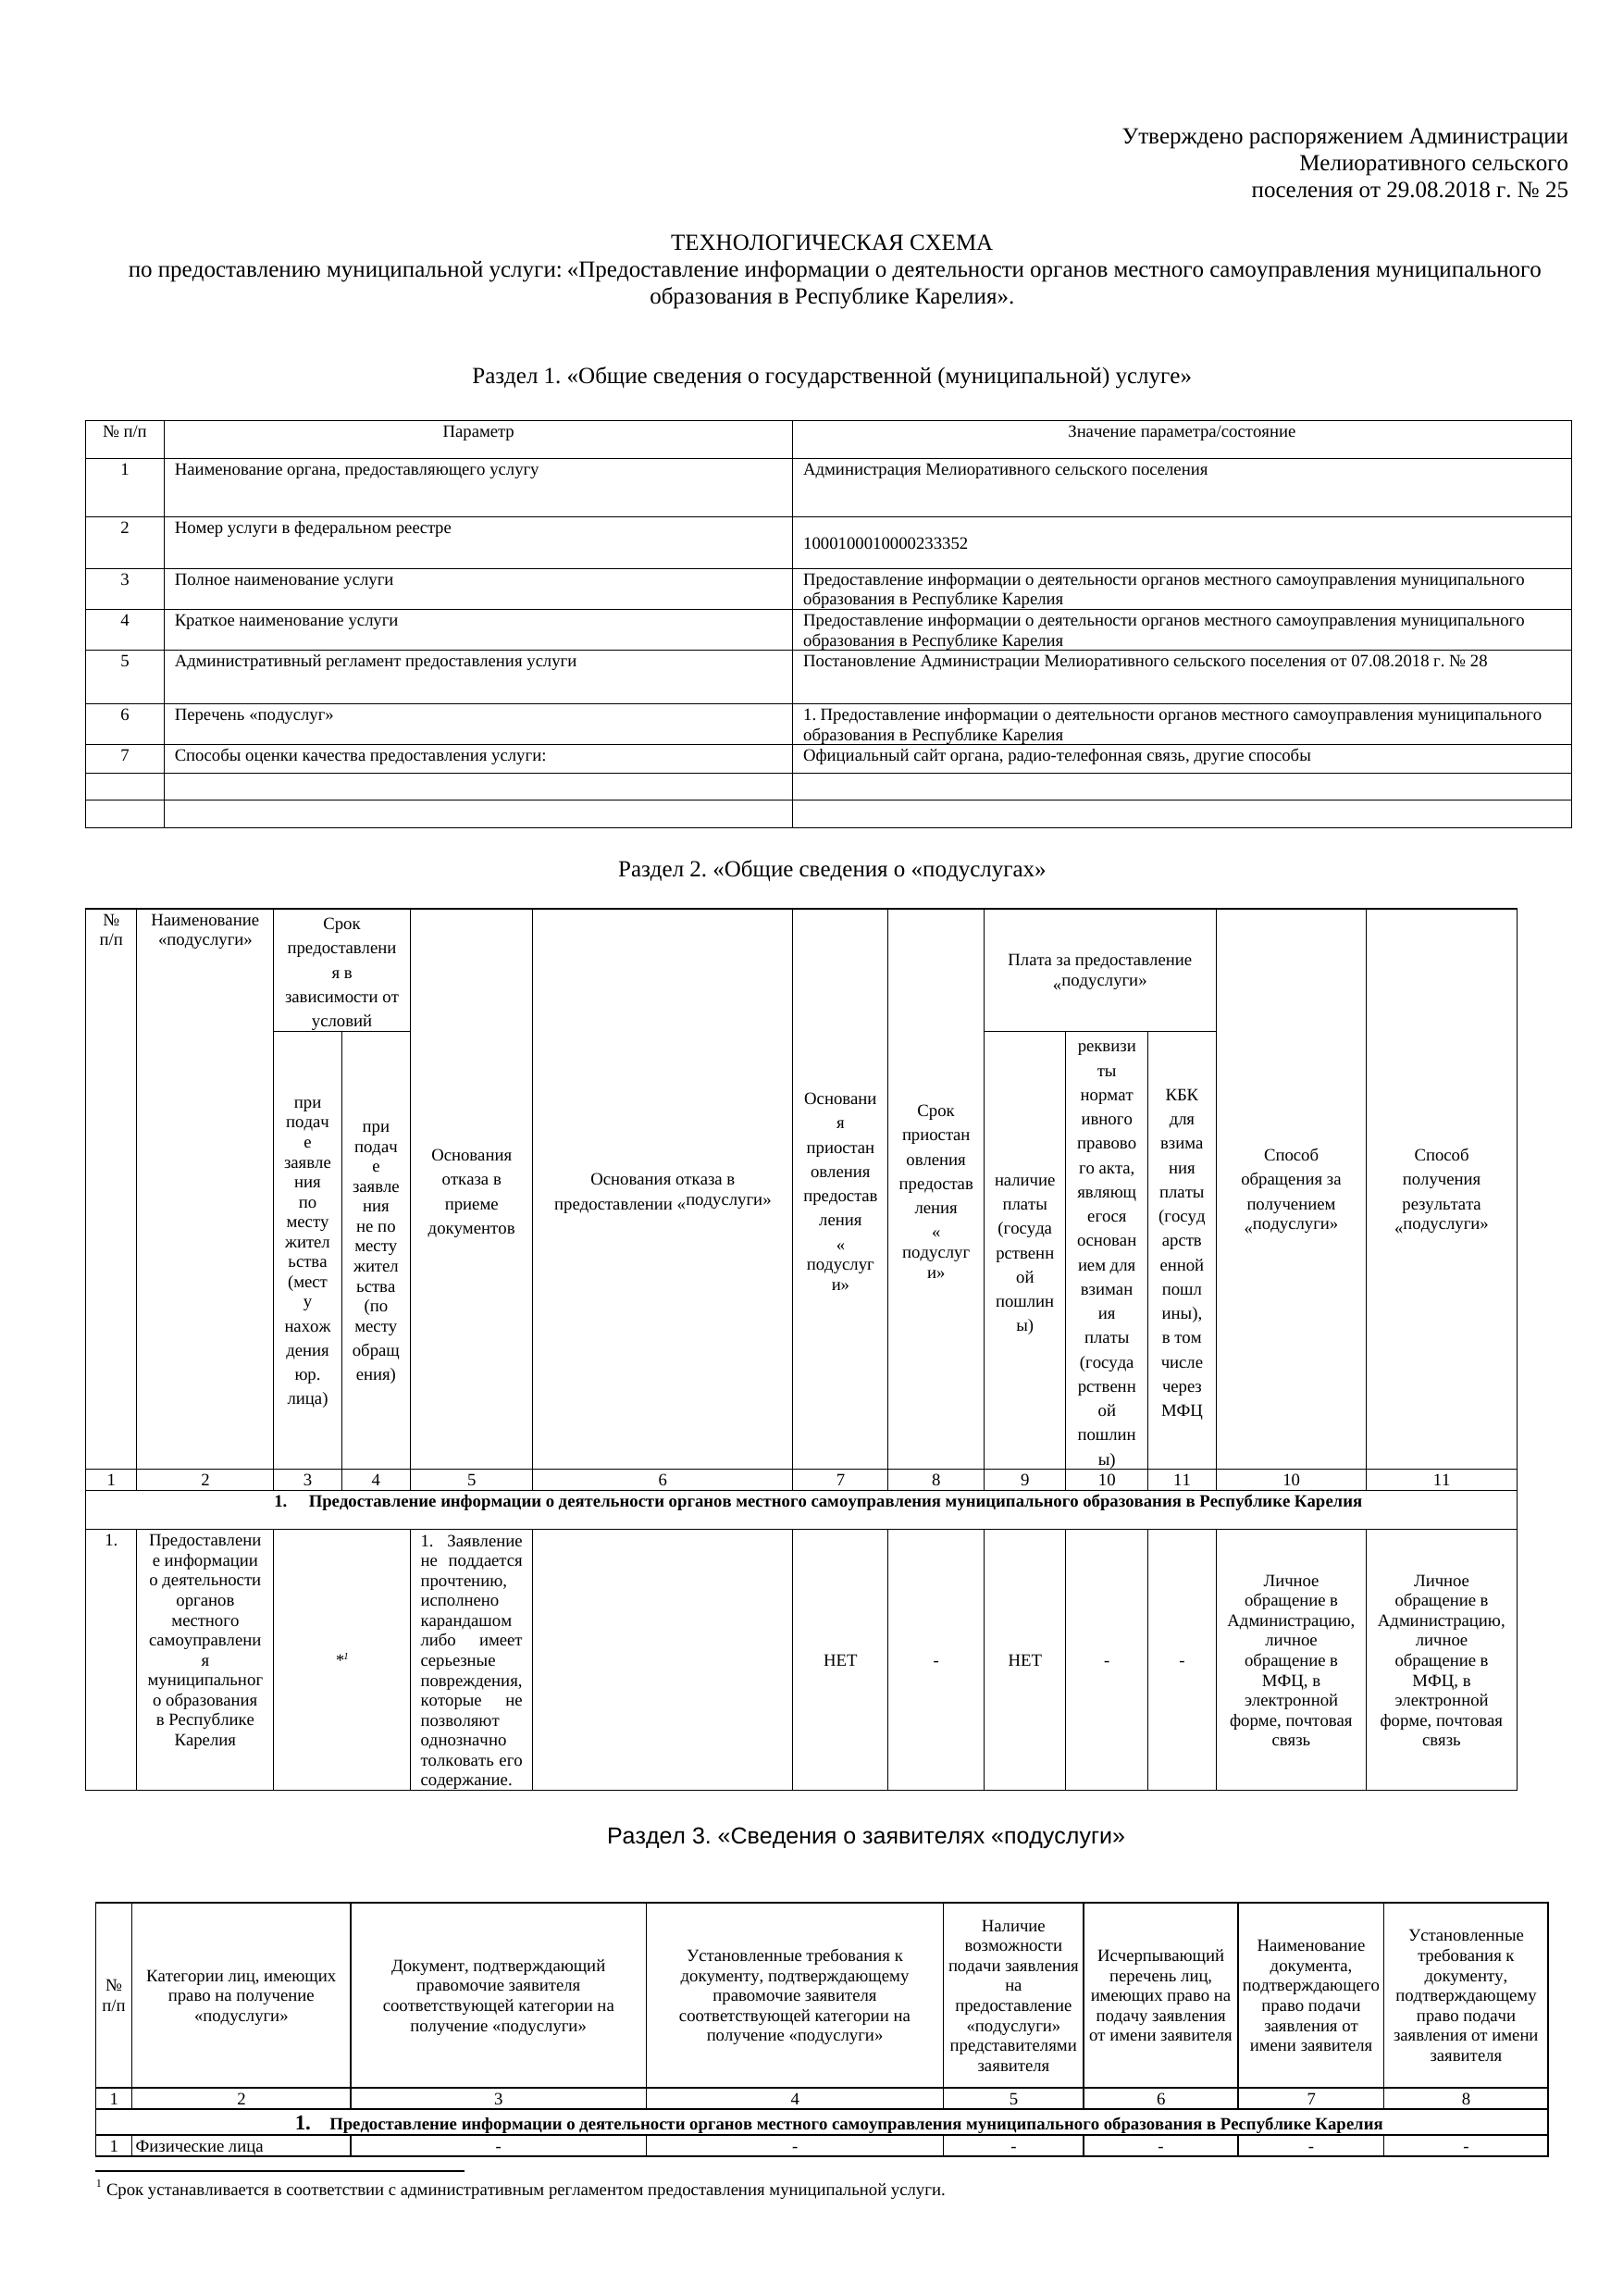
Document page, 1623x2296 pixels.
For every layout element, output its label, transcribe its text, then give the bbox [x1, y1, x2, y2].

table_header Основания приостановления предоставления «подуслуги» [793, 910, 887, 1469]
table_cell 4 [647, 2089, 943, 2108]
table_cell 1000100010000233352 [793, 517, 1571, 568]
table_cell Предоставление информации о деятельности органов местного самоуправления муниципального образования в Республике Карелия [793, 610, 1571, 650]
table_cell 11 [1148, 1470, 1216, 1490]
table_cell 2 [132, 2089, 350, 2108]
table_cell Номер услуги в федеральном реестре [165, 517, 792, 568]
table_header Наличие возможности подачи заявления на предоставление «подуслуги» представителями заявителя [944, 1904, 1083, 2087]
table_cell 4 [86, 610, 164, 650]
table_cell реквизиты нормативного правового акта, являющегося основанием для взимания платы (государственной пошлины) [1066, 1032, 1147, 1469]
table_cell Перечень «подуслуг» [165, 704, 792, 744]
table_header Категории лиц, имеющих право на получение «подуслуги» [132, 1904, 350, 2087]
table_header № п/п [86, 421, 164, 458]
table_cell - [888, 1530, 984, 1790]
table_cell 1. Предоставление информации о деятельности органов местного самоуправления муниципального образования в Республике Карелия [793, 704, 1571, 744]
table_cell 10 [1066, 1470, 1147, 1490]
table_header Установленные требования к документу, подтверждающему правомочие заявителя соответствующей категории на получение «подуслуги» [647, 1904, 943, 2087]
table_cell Административный регламент предоставления услуги [165, 651, 792, 703]
table_header Способ обращения за получением «подуслуги» [1217, 910, 1366, 1469]
table_cell 1. [86, 1530, 136, 1790]
text по предоставлению муниципальной услуги: «Предоставление информации о деятельности органов местного самоуправления муниципального образования в Республике Карелия». [95, 255, 1568, 309]
table_cell 1 [96, 2089, 131, 2108]
table_cell Предоставление информации о деятельности органов местного самоуправления муниципального образования в Республике Карелия [137, 1530, 273, 1790]
table_cell 3 [352, 2089, 646, 2108]
table_cell 9 [985, 1470, 1065, 1490]
table_cell [86, 800, 164, 827]
table_cell - [1239, 2136, 1383, 2155]
table_header Наименование документа, подтверждающего право подачи заявления от имени заявителя [1239, 1904, 1383, 2087]
table_cell НЕТ [985, 1530, 1065, 1790]
table_cell 8 [888, 1470, 984, 1490]
text Раздел 3. «Сведения о заявителях «подуслуги» [95, 1822, 1568, 1848]
table_cell 8 [1384, 2089, 1547, 2108]
table_cell Администрация Мелиоративного сельского поселения [793, 459, 1571, 516]
table_cell [533, 1530, 792, 1790]
table_header Исчерпывающий перечень лиц, имеющих право на подачу заявления от имени заявителя [1084, 1904, 1237, 2087]
table_cell - [647, 2136, 943, 2155]
table_cell Физические лица [132, 2136, 350, 2155]
table_header Способ получения результата «подуслуги» [1367, 910, 1517, 1469]
table_cell Личное обращение в Администрацию, личное обращение в МФЦ, в электронной форме, почтовая связь [1217, 1530, 1366, 1790]
table_cell наличие платы (государственной пошлины) [985, 1032, 1065, 1469]
table_header № п/п [96, 1904, 131, 2087]
table_cell 5 [944, 2089, 1083, 2108]
table_header Параметр [165, 421, 792, 458]
table_cell 2 [86, 517, 164, 568]
table_cell Постановление Администрации Мелиоративного сельского поселения от 07.08.2018 г. № 28 [793, 651, 1571, 703]
table_cell 1 [96, 2136, 131, 2155]
table_cell [793, 800, 1571, 827]
table_cell - [1066, 1530, 1147, 1790]
table_cell 10 [1217, 1470, 1366, 1490]
table_header Плата за предоставление «подуслуги» [985, 910, 1216, 1031]
table_cell Краткое наименование услуги [165, 610, 792, 650]
table_cell 1. Заявление не поддается прочтению, исполнено карандашом либо имеет серьезные повреждения, которые не позволяют однозначно толковать его содержание. [411, 1530, 532, 1790]
text Мелиоративного сельского [95, 149, 1568, 176]
table_cell [86, 774, 164, 800]
table_cell [165, 800, 792, 827]
table_cell 1 [86, 1470, 136, 1490]
table_cell [793, 774, 1571, 800]
table_cell Способы оценки качества предоставления услуги: [165, 745, 792, 772]
table_cell - [352, 2136, 646, 2155]
table_header Документ, подтверждающий правомочие заявителя соответствующей категории на получение «подуслуги» [352, 1904, 646, 2087]
table_cell 5 [86, 651, 164, 703]
table_cell НЕТ [793, 1530, 887, 1790]
table_cell - [944, 2136, 1083, 2155]
table_cell [165, 774, 792, 800]
table_cell - [1384, 2136, 1547, 2155]
table_cell Наименование органа, предоставляющего услугу [165, 459, 792, 516]
table_header Установленные требования к документу, подтверждающему право подачи заявления от имени заявителя [1384, 1904, 1547, 2087]
table_header Наименование «подуслуги» [137, 910, 273, 1469]
table_cell 6 [533, 1470, 792, 1490]
table_cell 6 [1084, 2089, 1237, 2108]
table_cell 7 [793, 1470, 887, 1490]
table_cell 2 [137, 1470, 273, 1490]
table_header Основания отказа в приеме документов [411, 910, 532, 1469]
table_cell 3 [274, 1470, 341, 1490]
table_cell - [1084, 2136, 1237, 2155]
table_cell 1 [86, 459, 164, 516]
table_cell 5 [411, 1470, 532, 1490]
table_cell - [1148, 1530, 1216, 1790]
table_cell 7 [86, 745, 164, 772]
text Утверждено распоряжением Администрации [95, 122, 1568, 149]
table_cell 7 [1239, 2089, 1383, 2108]
table_cell * [274, 1530, 410, 1790]
table_cell при подаче заявления по месту жительства (месту нахождения юр. лица) [274, 1032, 341, 1469]
table_cell Предоставление информации о деятельности органов местного самоуправления муниципального образования в Республике Карелия [96, 2110, 1547, 2134]
table_header Значение параметра/состояние [793, 421, 1571, 458]
table_cell Полное наименование услуги [165, 569, 792, 609]
text поселения от 29.08.2018 г. № 25 [95, 176, 1568, 203]
table_cell Предоставление информации о деятельности органов местного самоуправления муниципального образования в Республике Карелия [86, 1491, 1517, 1529]
table_cell Предоставление информации о деятельности органов местного самоуправления муниципального образования в Республике Карелия [793, 569, 1571, 609]
table_cell 6 [86, 704, 164, 744]
table_header № п/п [86, 910, 136, 1469]
table_header Основания отказа в предоставлении «подуслуги» [533, 910, 792, 1469]
table_cell Официальный сайт органа, радио-телефонная связь, другие способы [793, 745, 1571, 772]
table_cell Личное обращение в Администрацию, личное обращение в МФЦ, в электронной форме, почтовая связь [1367, 1530, 1517, 1790]
text Раздел 2. «Общие сведения о «подуслугах» [95, 855, 1568, 882]
table_cell 4 [342, 1470, 410, 1490]
text Раздел 1. «Общие сведения о государственной (муниципальной) услуге» [95, 362, 1568, 389]
table_cell 3 [86, 569, 164, 609]
table_header Срок предоставления в зависимости от условий [274, 910, 410, 1031]
table_cell при подаче заявления не по месту жительства (по месту обращения) [342, 1032, 410, 1469]
text ТЕХНОЛОГИЧЕСКАЯ СХЕМА [95, 229, 1568, 255]
table_cell 11 [1367, 1470, 1517, 1490]
table_cell КБК для взимания платы (государственной пошлины), в том числе через МФЦ [1148, 1032, 1216, 1469]
table_header Срок приостановления предоставления «подуслуги» [888, 910, 984, 1469]
